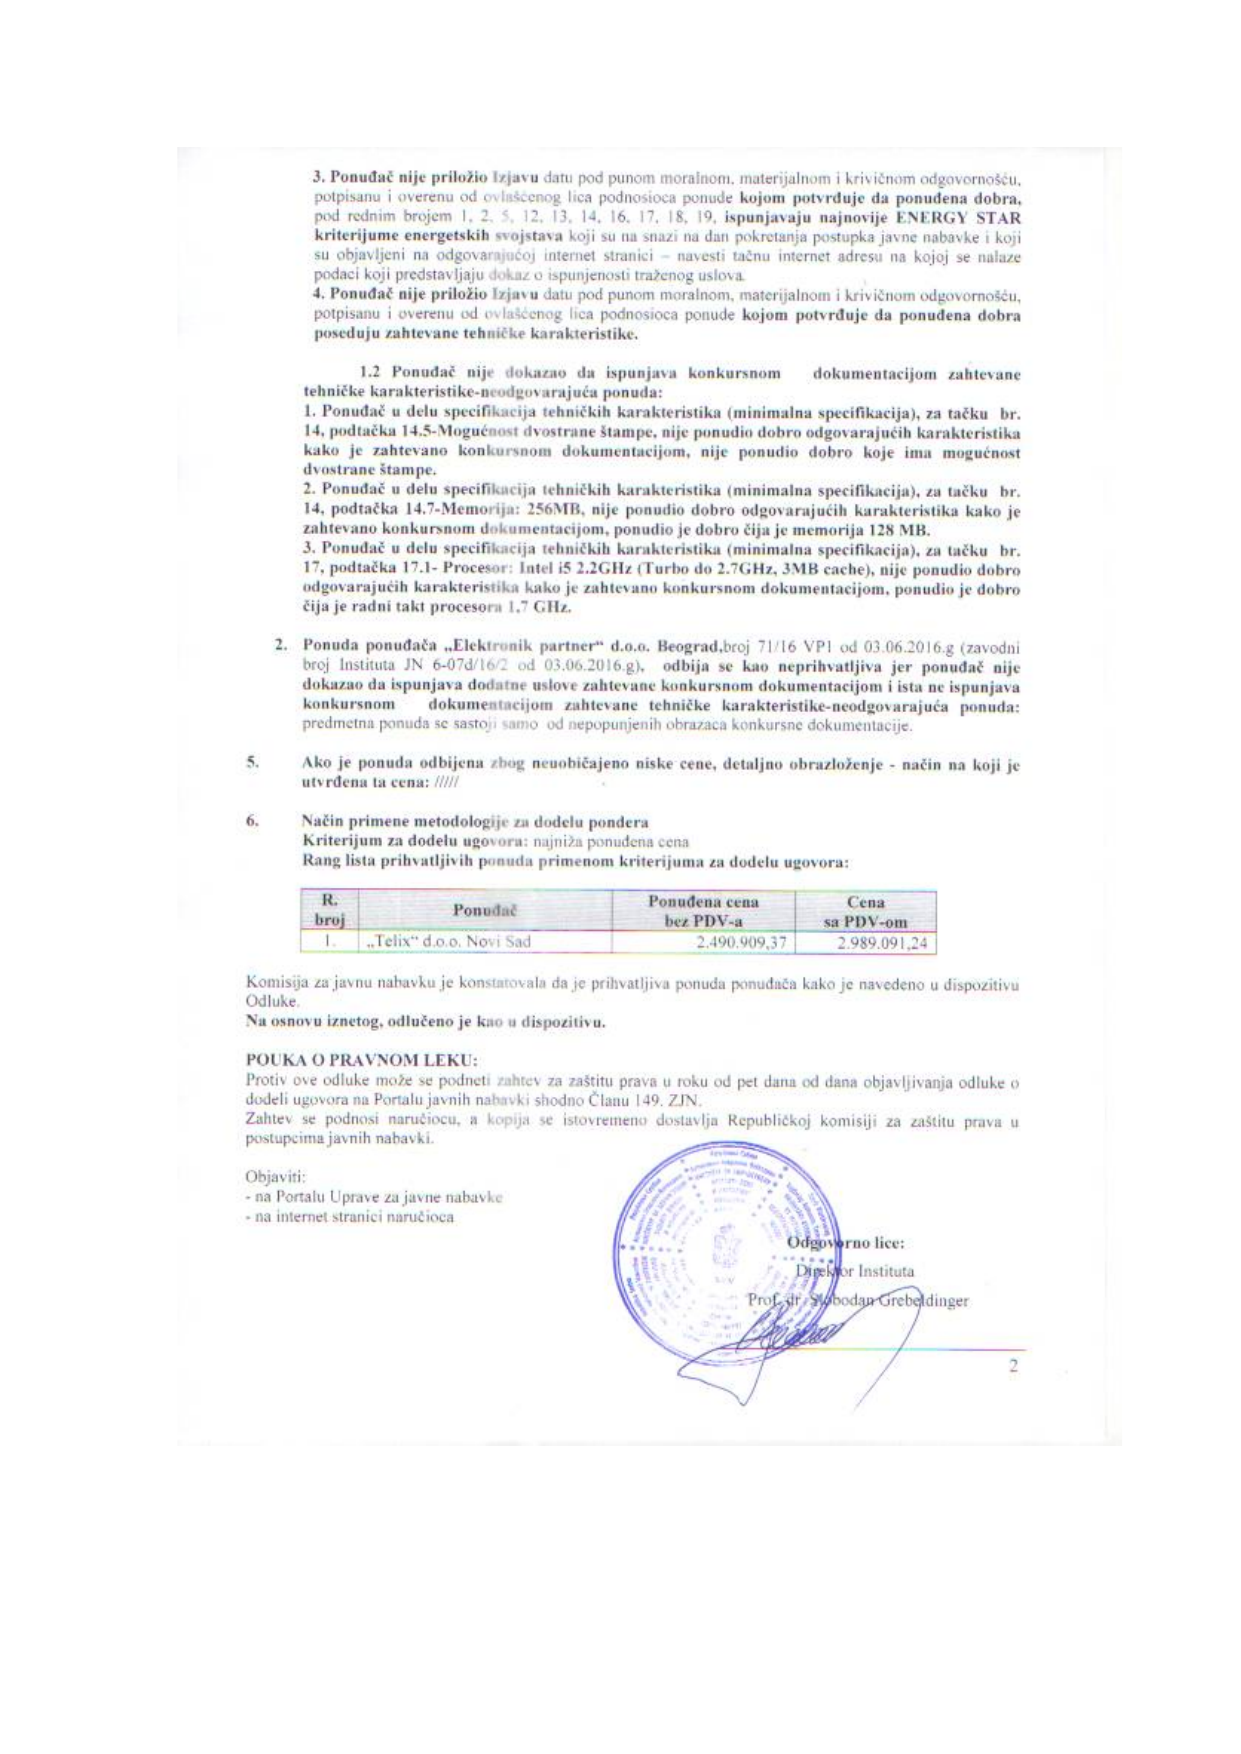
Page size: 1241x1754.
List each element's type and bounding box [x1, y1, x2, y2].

picture [177, 147, 1123, 1446]
